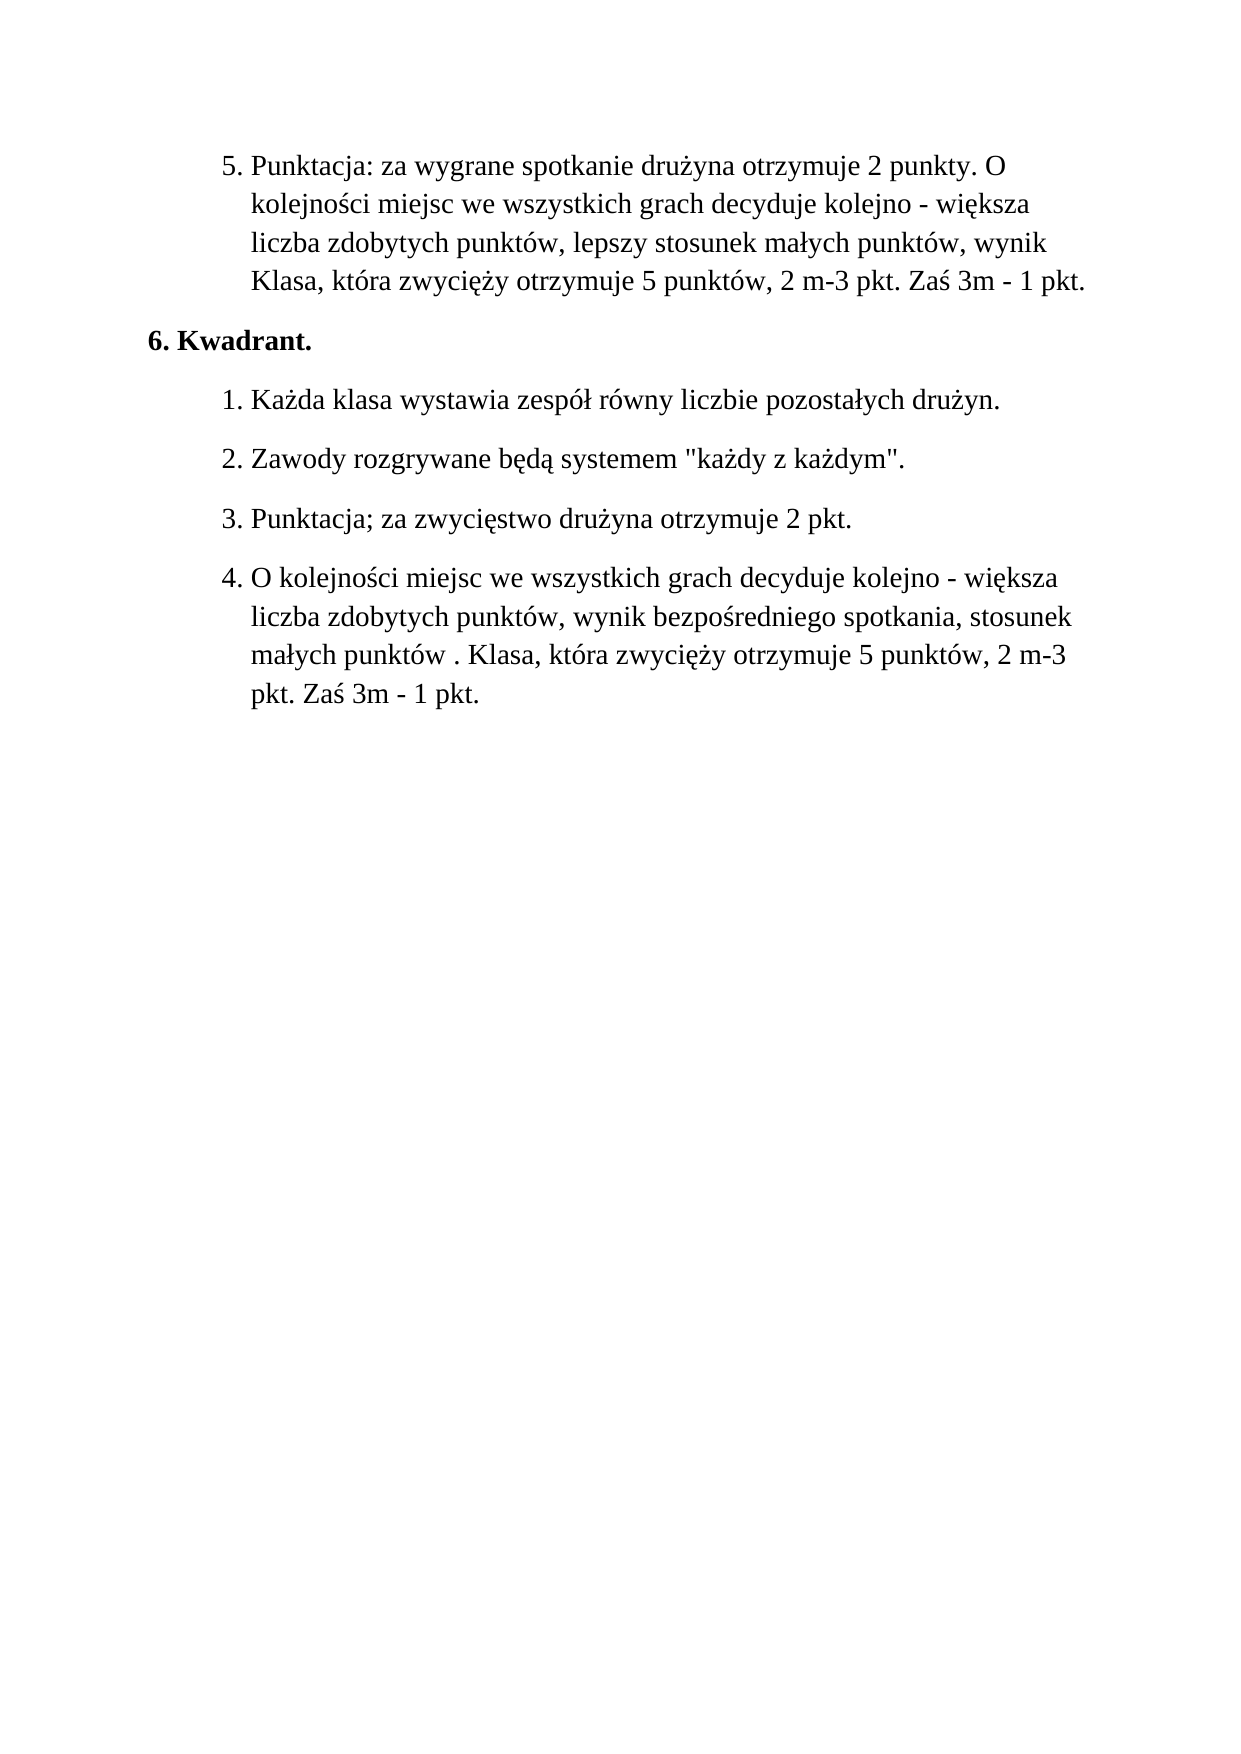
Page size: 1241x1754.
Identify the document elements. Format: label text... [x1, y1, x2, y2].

text 2. Zawody rozgrywane będą systemem "każdy z każdym". [148, 441, 1093, 475]
text 6. Kwadrant. [148, 323, 1093, 356]
text 5. Punktacja: za wygrane spotkanie drużyna otrzymuje 2 punkty. O kolejności miejsc we wszystkich grach decyduje kolejno - większa liczba zdobytych punktów, lepszy stosunek małych punktów, wynik Klasa, która zwycięży otrzymuje 5 punktów, 2 m-3 pkt. Zaś 3m - 1 pkt. [148, 148, 1093, 297]
text 4. O kolejności miejsc we wszystkich grach decyduje kolejno - większa liczba zdobytych punktów, wynik bezpośredniego spotkania, stosunek małych punktów . Klasa, która zwycięży otrzymuje 5 punktów, 2 m-3 pkt. Zaś 3m - 1 pkt. [148, 560, 1093, 709]
text 3. Punktacja; za zwycięstwo drużyna otrzymuje 2 pkt. [148, 501, 1093, 534]
text 1. Każda klasa wystawia zespół równy liczbie pozostałych drużyn. [148, 382, 1093, 416]
